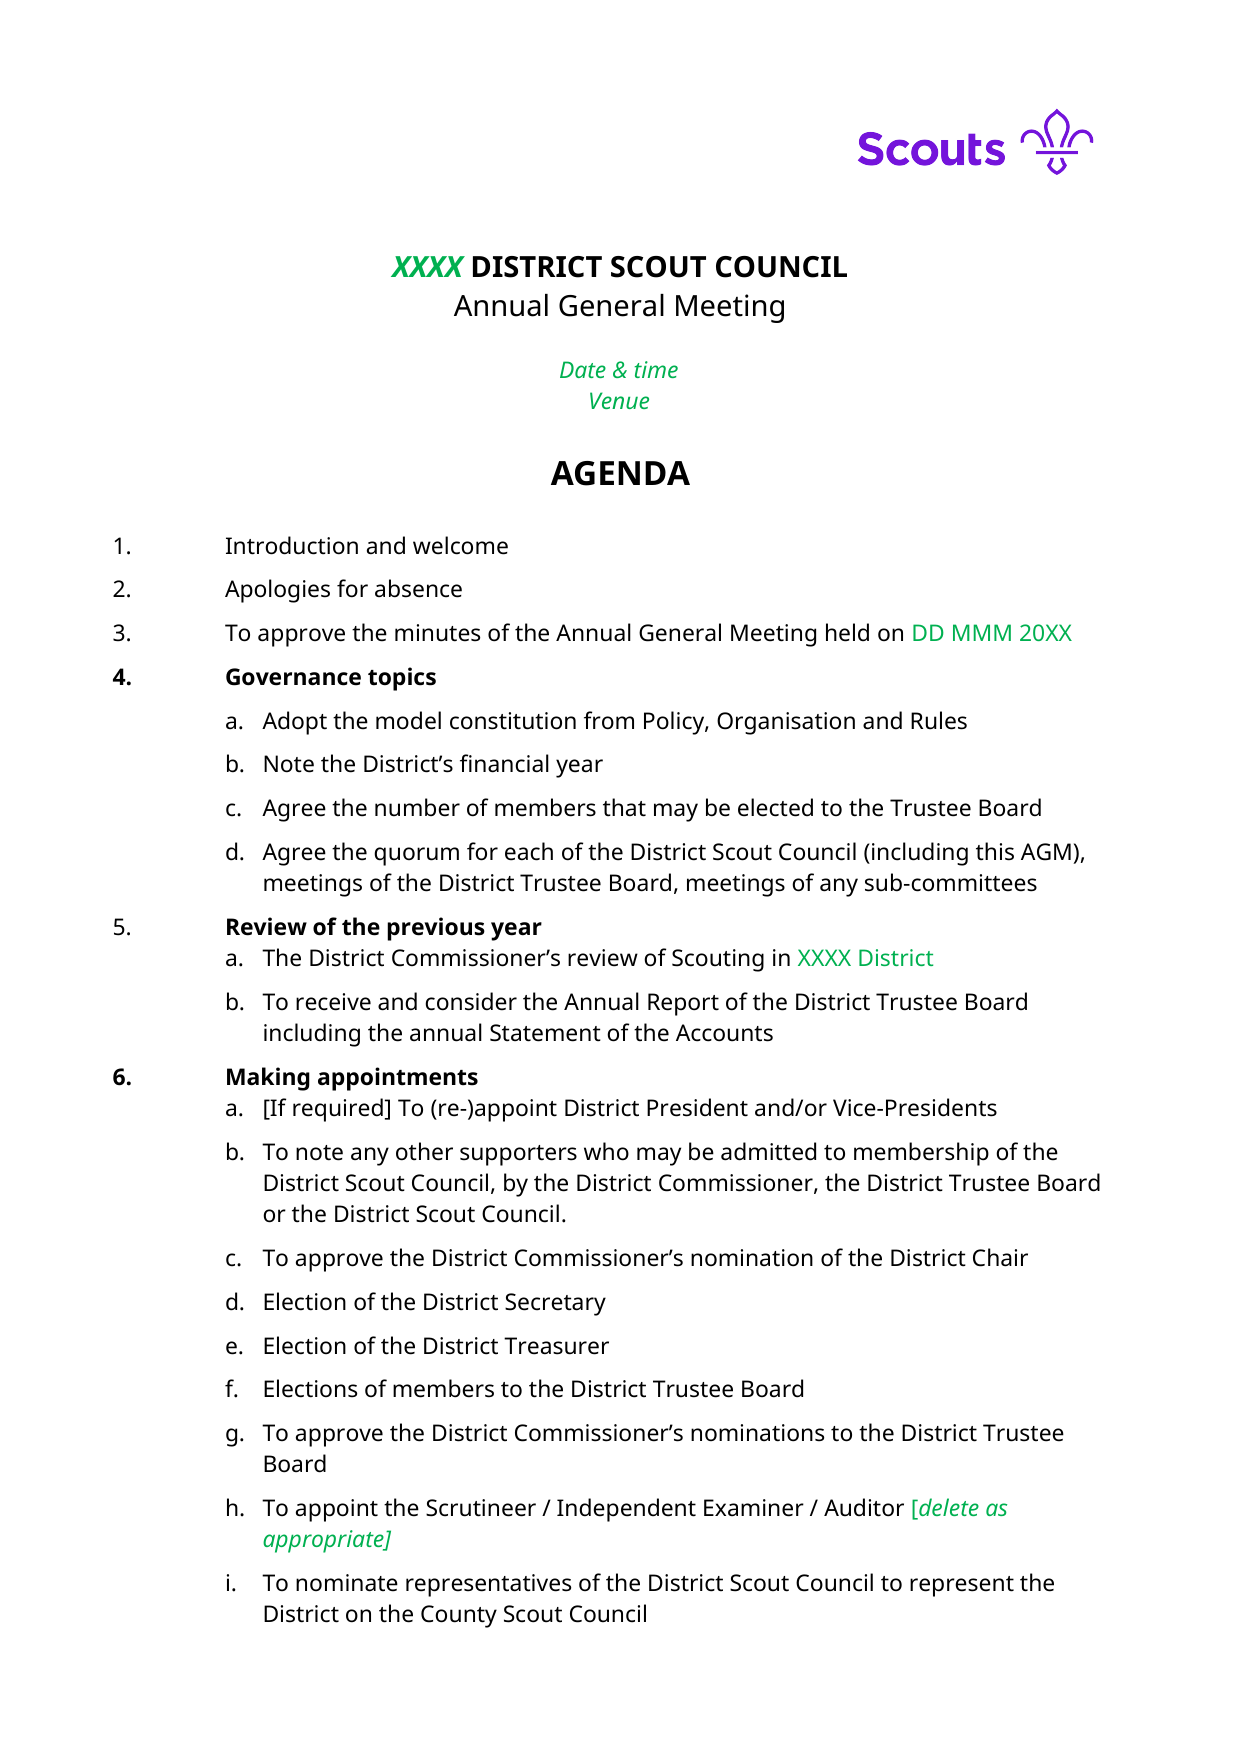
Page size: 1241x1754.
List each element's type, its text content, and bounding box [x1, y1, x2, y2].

list Making appointments [112, 1061, 1128, 1092]
text Date & time [112, 354, 1128, 385]
list To note any other supporters who may be admitted to membership of the District Scout Council, by the District Commissioner, the District Trustee Board or the District Scout Council. [225, 1136, 1128, 1230]
list Agree the number of members that may be elected to the Trustee Board [225, 792, 1128, 823]
list Election of the District Secretary [225, 1286, 1128, 1317]
list Review of the previous year [112, 911, 1128, 942]
list To approve the District Commissioner’s nomination of the District Chair [225, 1242, 1128, 1273]
list Election of the District Treasurer [225, 1330, 1128, 1361]
list To approve the District Commissioner’s nominations to the District Trustee Board [225, 1417, 1128, 1480]
subtitle AGENDA [112, 450, 1128, 496]
list [If required] To (re-)appoint District President and/or Vice-Presidents [225, 1092, 1128, 1123]
list To nominate representatives of the District Scout Council to represent the District on the County Scout Council [225, 1567, 1128, 1630]
list To receive and consider the Annual Report of the District Trustee Board including the annual Statement of the Accounts [225, 986, 1128, 1048]
list Introduction and welcome [112, 530, 1128, 561]
list Elections of members to the District Trustee Board [225, 1373, 1128, 1405]
list Apologies for absence [112, 573, 1128, 605]
list Governance topics [112, 661, 1128, 692]
list The District Commissioner’s review of Scouting in XXXX District [225, 942, 1128, 973]
list Note the District’s financial year [225, 748, 1128, 780]
list Adopt the model constitution from Policy, Organisation and Rules [225, 705, 1128, 736]
text Annual General Meeting [112, 286, 1128, 325]
text Venue [112, 385, 1128, 416]
list Agree the quorum for each of the District Scout Council (including this AGM), meetings of the District Trustee Board, meetings of any sub-committees [225, 836, 1128, 898]
picture [834, 88, 1117, 217]
list To approve the minutes of the Annual General Meeting held on DD MMM 20XX [112, 617, 1128, 648]
list To appoint the Scrutineer / Independent Examiner / Auditor [delete as appropriate] [225, 1492, 1128, 1555]
title XXXX DISTRICT SCOUT COUNCIL [112, 246, 1128, 286]
